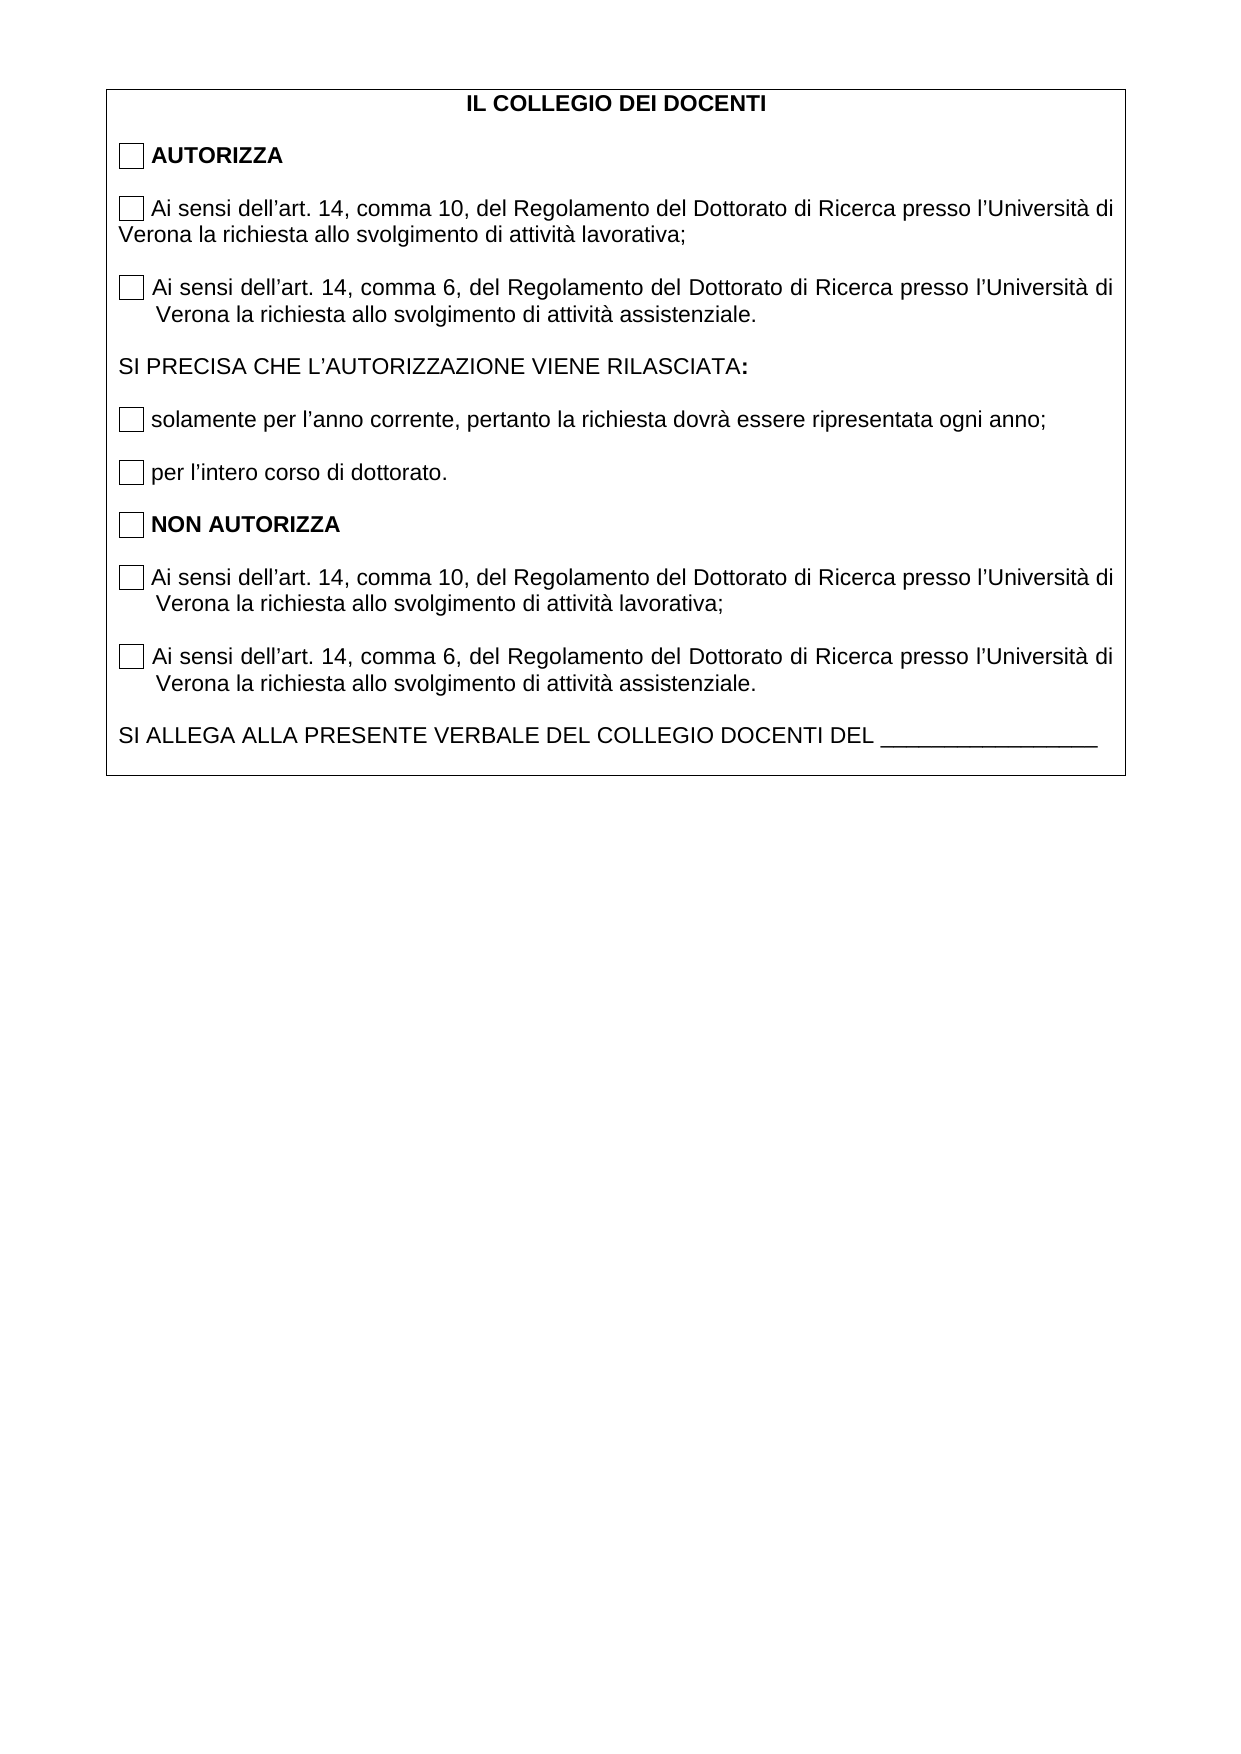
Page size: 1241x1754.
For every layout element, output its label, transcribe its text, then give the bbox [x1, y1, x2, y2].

table_header IL COLLEGIO DEI DOCENTI AUTORIZZA Ai sensi dell’art. 14, comma 10, del Regolamento del Dottorato di Ricerca presso l’Università di Verona la richiesta allo svolgimento di attività lavorativa; Ai sensi dell’art. 14, comma 6, del Regolamento del Dottorato di Ricerca presso l’Università di Verona la richiesta allo svolgimento di attività assistenziale. SI PRECISA CHE L’AUTORIZZAZIONE VIENE RILASCIATA: solamente per l’anno corrente, pertanto la richiesta dovrà essere ripresentata ogni anno; per l’intero corso di dottorato. NON AUTORIZZA Ai sensi dell’art. 14, comma 10, del Regolamento del Dottorato di Ricerca presso l’Università di Verona la richiesta allo svolgimento di attività lavorativa; Ai sensi dell’art. 14, comma 6, del Regolamento del Dottorato di Ricerca presso l’Università di Verona la richiesta allo svolgimento di attività assistenziale. SI ALLEGA ALLA PRESENTE VERBALE DEL COLLEGIO DOCENTI DEL _________________ [107, 90, 1125, 775]
